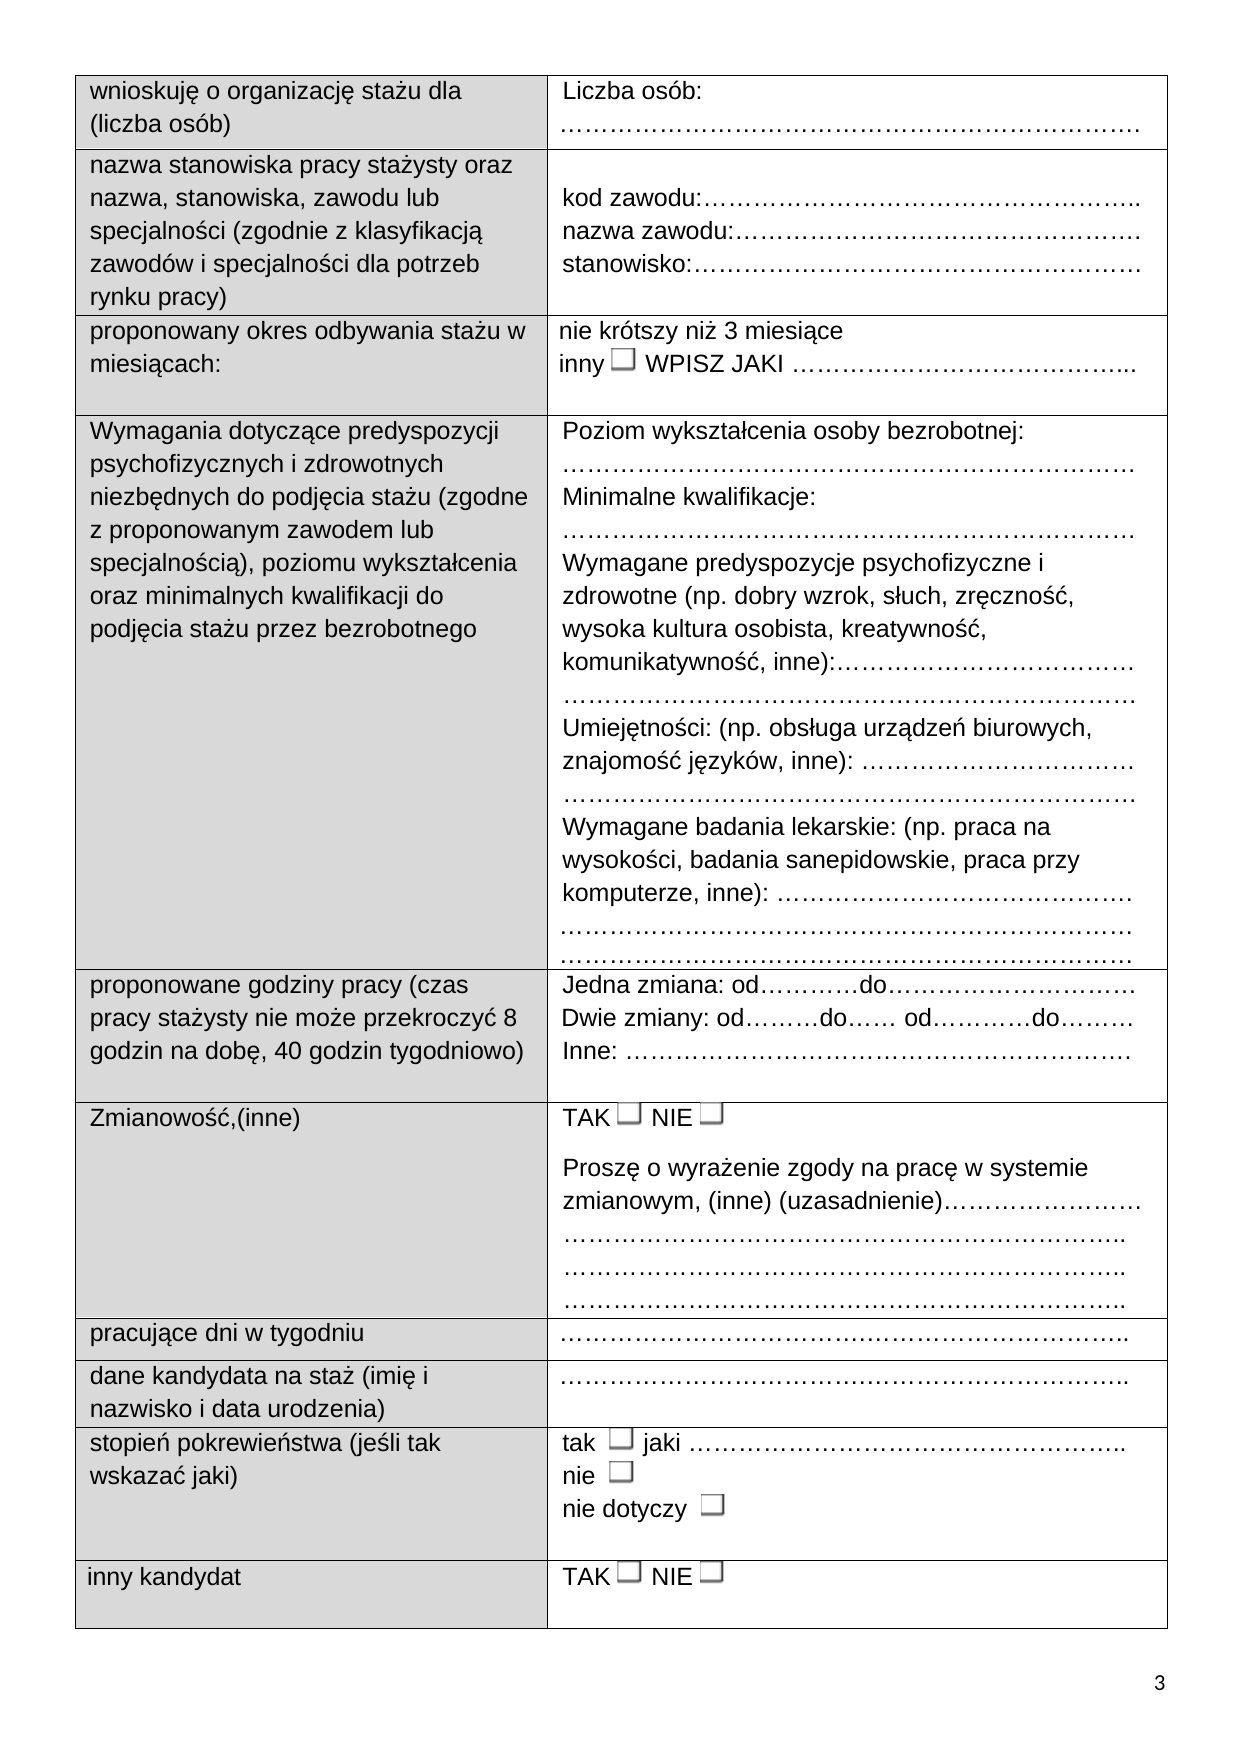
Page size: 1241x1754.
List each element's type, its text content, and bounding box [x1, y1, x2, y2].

table_cell kod zawodu:…………………………………………….. nazwa zawodu:…………………………………………. stanowisko:……………………………………………… [548, 150, 1167, 315]
table_header Liczba osób: ……………………………………………………………. [548, 76, 1167, 148]
picture [700, 1102, 727, 1127]
table_header wnioskuję o organizację stażu dla (liczba osób) [76, 76, 547, 148]
picture [611, 348, 639, 373]
picture [609, 1428, 637, 1452]
picture [609, 1461, 637, 1485]
table_cell ……………………………….………………………….. [548, 1319, 1167, 1360]
table_cell dane kandydata na staż (imię i nazwisko i data urodzenia) [76, 1361, 547, 1427]
table_cell nie krótszy niż 3 miesiące inny WPISZ JAKI …………………………………... [548, 316, 1167, 415]
table_cell ……………………………….………………………….. [548, 1361, 1167, 1427]
picture [617, 1561, 645, 1585]
table_cell stopień pokrewieństwa (jeśli tak wskazać jaki) [76, 1428, 547, 1560]
table_cell Jedna zmiana: od…………do………………………… Dwie zmiany: od………do…… od…………do……… Inne: ……………………………………………………. [548, 970, 1167, 1102]
picture [617, 1102, 645, 1127]
table_cell proponowane godziny pracy (czas pracy stażysty nie może przekroczyć 8 godzin na dobę, 40 godzin tygodniowo) [76, 970, 547, 1102]
table_cell TAK NIE [548, 1561, 1167, 1628]
picture [700, 1561, 727, 1585]
table_cell Zmianowość,(inne) [76, 1103, 547, 1317]
table_cell proponowany okres odbywania stażu w miesiącach: [76, 316, 547, 415]
table_cell Poziom wykształcenia osoby bezrobotnej: …………………………………………………………… Minimalne kwalifikacje: …………………………………………………………… Wymagane predyspozycje psychofizyczne i zdrowotne (np. dobry wzrok, słuch, zręczność, wysoka kultura osobista, kreatywność, komunikatywność, inne):……………………………… …………………………………………………………… Umiejętności: (np. obsługa urządzeń biurowych, znajomość języków, inne): …………………………… …………………………………………………………… Wymagane badania lekarskie: (np. praca na wysokości, badania sanepidowskie, praca przy komputerze, inne): ……………………………………. …………………………………………………………… …………………………………………………………… [548, 416, 1167, 969]
table_cell TAK NIE Proszę o wyrażenie zgody na pracę w systemie zmianowym, (inne) (uzasadnienie)…………………… ………………………………………………………….. ………………………………………………………….. ………………………………………………………….. [548, 1103, 1167, 1317]
picture [701, 1494, 728, 1518]
table_cell inny kandydat [76, 1561, 547, 1628]
table_cell Wymagania dotyczące predyspozycji psychofizycznych i zdrowotnych niezbędnych do podjęcia stażu (zgodne z proponowanym zawodem lub specjalnością), poziomu wykształcenia oraz minimalnych kwalifikacji do podjęcia stażu przez bezrobotnego [76, 416, 547, 969]
table_cell nazwa stanowiska pracy stażysty oraz nazwa, stanowiska, zawodu lub specjalności (zgodnie z klasyfikacją zawodów i specjalności dla potrzeb rynku pracy) [76, 150, 547, 315]
table_cell pracujące dni w tygodniu [76, 1319, 547, 1360]
table_cell tak jaki …………………………………………….. nie nie dotyczy [548, 1428, 1167, 1560]
